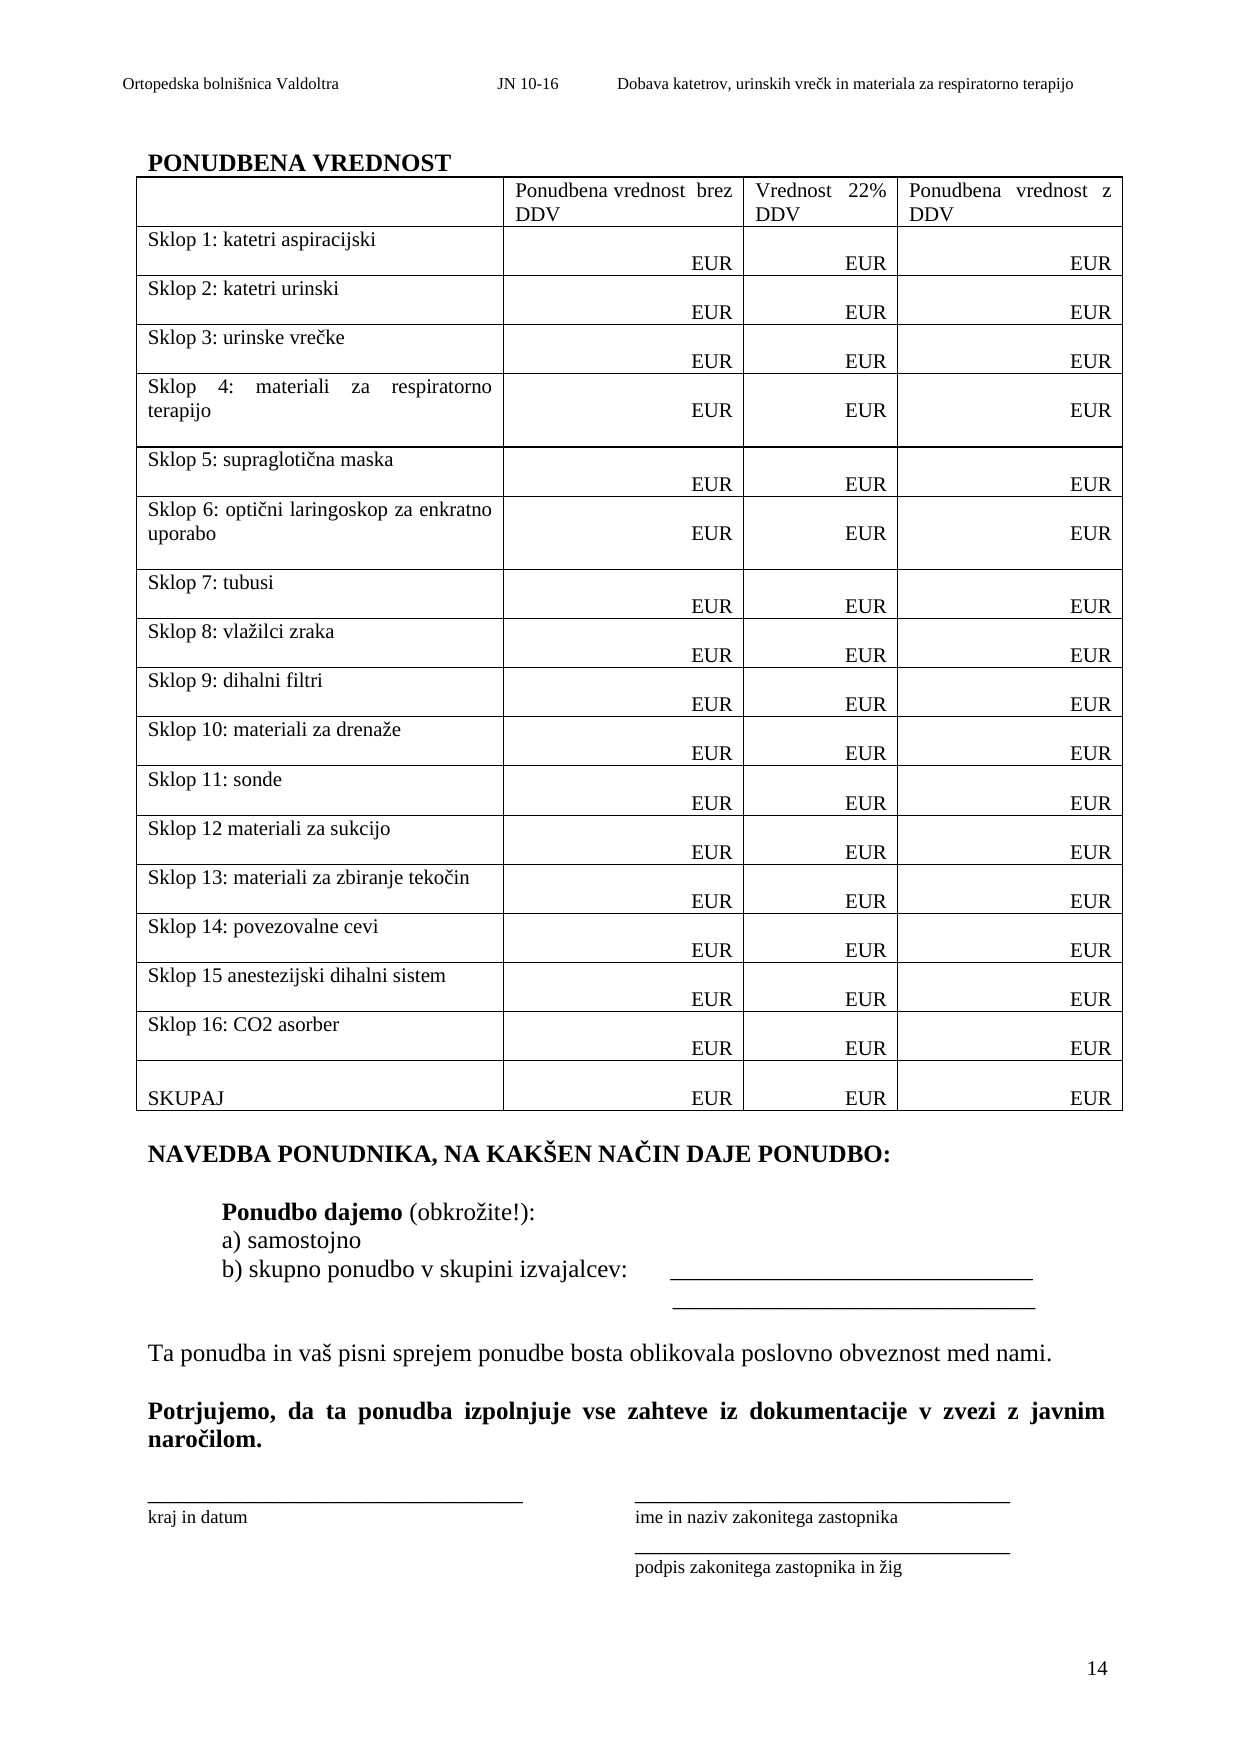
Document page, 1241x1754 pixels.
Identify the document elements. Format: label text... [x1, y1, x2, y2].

table_cell Sklop 13: materiali za zbiranje tekočin [137, 865, 503, 913]
table_cell EUR [504, 619, 743, 667]
table_cell Sklop 11: sonde [137, 766, 503, 814]
table_header Ponudbena vrednost brez DDV [504, 178, 743, 226]
table_cell Sklop 5: supraglotična maska [137, 448, 503, 496]
table_cell EUR [898, 374, 1122, 446]
text PONUDBENA VREDNOST [148, 148, 1107, 176]
table_cell EUR [898, 914, 1122, 962]
table_header Vrednost 22% DDV [744, 178, 897, 226]
table_cell EUR [898, 816, 1122, 864]
table_cell EUR [744, 448, 897, 496]
table_cell Sklop 16: CO2 asorber [137, 1012, 503, 1060]
table_cell Sklop 9: dihalni filtri [137, 668, 503, 716]
table_cell EUR [504, 1012, 743, 1060]
table_cell EUR [898, 766, 1122, 814]
table_cell EUR [504, 276, 743, 324]
table_cell EUR [898, 570, 1122, 618]
table_cell Sklop 10: materiali za drenaže [137, 717, 503, 765]
text Ta ponudba in vaš pisni sprejem ponudbe bosta oblikovala poslovno obveznost med nami. [148, 1338, 1107, 1367]
table_cell Sklop 3: urinske vrečke [137, 325, 503, 373]
table_cell Sklop 15 anestezijski dihalni sistem [137, 963, 503, 1011]
table_cell EUR [744, 497, 897, 569]
table_cell EUR [898, 668, 1122, 716]
table_cell Sklop 7: tubusi [137, 570, 503, 618]
table_cell EUR [744, 570, 897, 618]
table_cell EUR [898, 1012, 1122, 1060]
text _____________________________ [148, 1283, 1107, 1312]
table_header Ponudbena vrednost z DDV [898, 178, 1122, 226]
text a) samostojno [148, 1226, 1107, 1254]
table_header ______________________________ kraj in datum [140, 1477, 628, 1578]
table_cell EUR [744, 717, 897, 765]
table_header ______________________________ ime in naziv zakonitega zastopnika ______________________________ podpis zakonitega zastopnika in žig [628, 1477, 1115, 1578]
table_cell EUR [504, 865, 743, 913]
table_cell EUR [898, 619, 1122, 667]
table_cell EUR [504, 668, 743, 716]
table_cell EUR [898, 448, 1122, 496]
table_cell EUR [504, 1061, 743, 1109]
table_cell Sklop 8: vlažilci zraka [137, 619, 503, 667]
table_cell EUR [504, 325, 743, 373]
table_cell EUR [744, 963, 897, 1011]
table_cell EUR [504, 497, 743, 569]
table_cell Sklop 6: optični laringoskop za enkratno uporabo [137, 497, 503, 569]
text NAVEDBA PONUDNIKA, NA KAKŠEN NAČIN DAJE PONUDBO: [148, 1139, 1107, 1168]
table_cell Sklop 12 materiali za sukcijo [137, 816, 503, 864]
table_cell EUR [504, 374, 743, 446]
table_cell EUR [504, 717, 743, 765]
table_cell EUR [898, 963, 1122, 1011]
table_cell EUR [898, 1061, 1122, 1109]
table_cell EUR [744, 668, 897, 716]
table_cell EUR [504, 227, 743, 275]
table_cell EUR [504, 914, 743, 962]
table_cell EUR [744, 865, 897, 913]
table_cell EUR [744, 816, 897, 864]
table_cell EUR [898, 497, 1122, 569]
table_cell Sklop 14: povezovalne cevi [137, 914, 503, 962]
table_cell EUR [504, 570, 743, 618]
table_cell EUR [744, 1061, 897, 1109]
table_cell SKUPAJ [137, 1061, 503, 1109]
table_cell EUR [898, 865, 1122, 913]
text Ponudbo dajemo (obkrožite!): [148, 1197, 1107, 1226]
table_cell EUR [504, 816, 743, 864]
table_cell EUR [898, 227, 1122, 275]
table_cell EUR [744, 914, 897, 962]
table_cell EUR [744, 325, 897, 373]
text b) skupno ponudbo v skupini izvajalcev: _____________________________ [148, 1254, 1107, 1283]
table_cell Sklop 2: katetri urinski [137, 276, 503, 324]
table_cell EUR [898, 276, 1122, 324]
table_cell EUR [504, 766, 743, 814]
table_cell EUR [744, 227, 897, 275]
table_cell EUR [504, 448, 743, 496]
table_cell Sklop 4: materiali za respiratorno terapijo [137, 374, 503, 446]
table_cell Sklop 1: katetri aspiracijski [137, 227, 503, 275]
table_cell EUR [744, 374, 897, 446]
table_cell EUR [744, 1012, 897, 1060]
table_cell EUR [744, 619, 897, 667]
table_cell EUR [898, 325, 1122, 373]
table_header [137, 178, 503, 226]
table_cell EUR [744, 766, 897, 814]
table_cell EUR [744, 276, 897, 324]
text Potrjujemo, da ta ponudba izpolnjuje vse zahteve iz dokumentacije v zvezi z javnim naročilom. [148, 1396, 1107, 1453]
table_cell EUR [504, 963, 743, 1011]
table_cell EUR [898, 717, 1122, 765]
